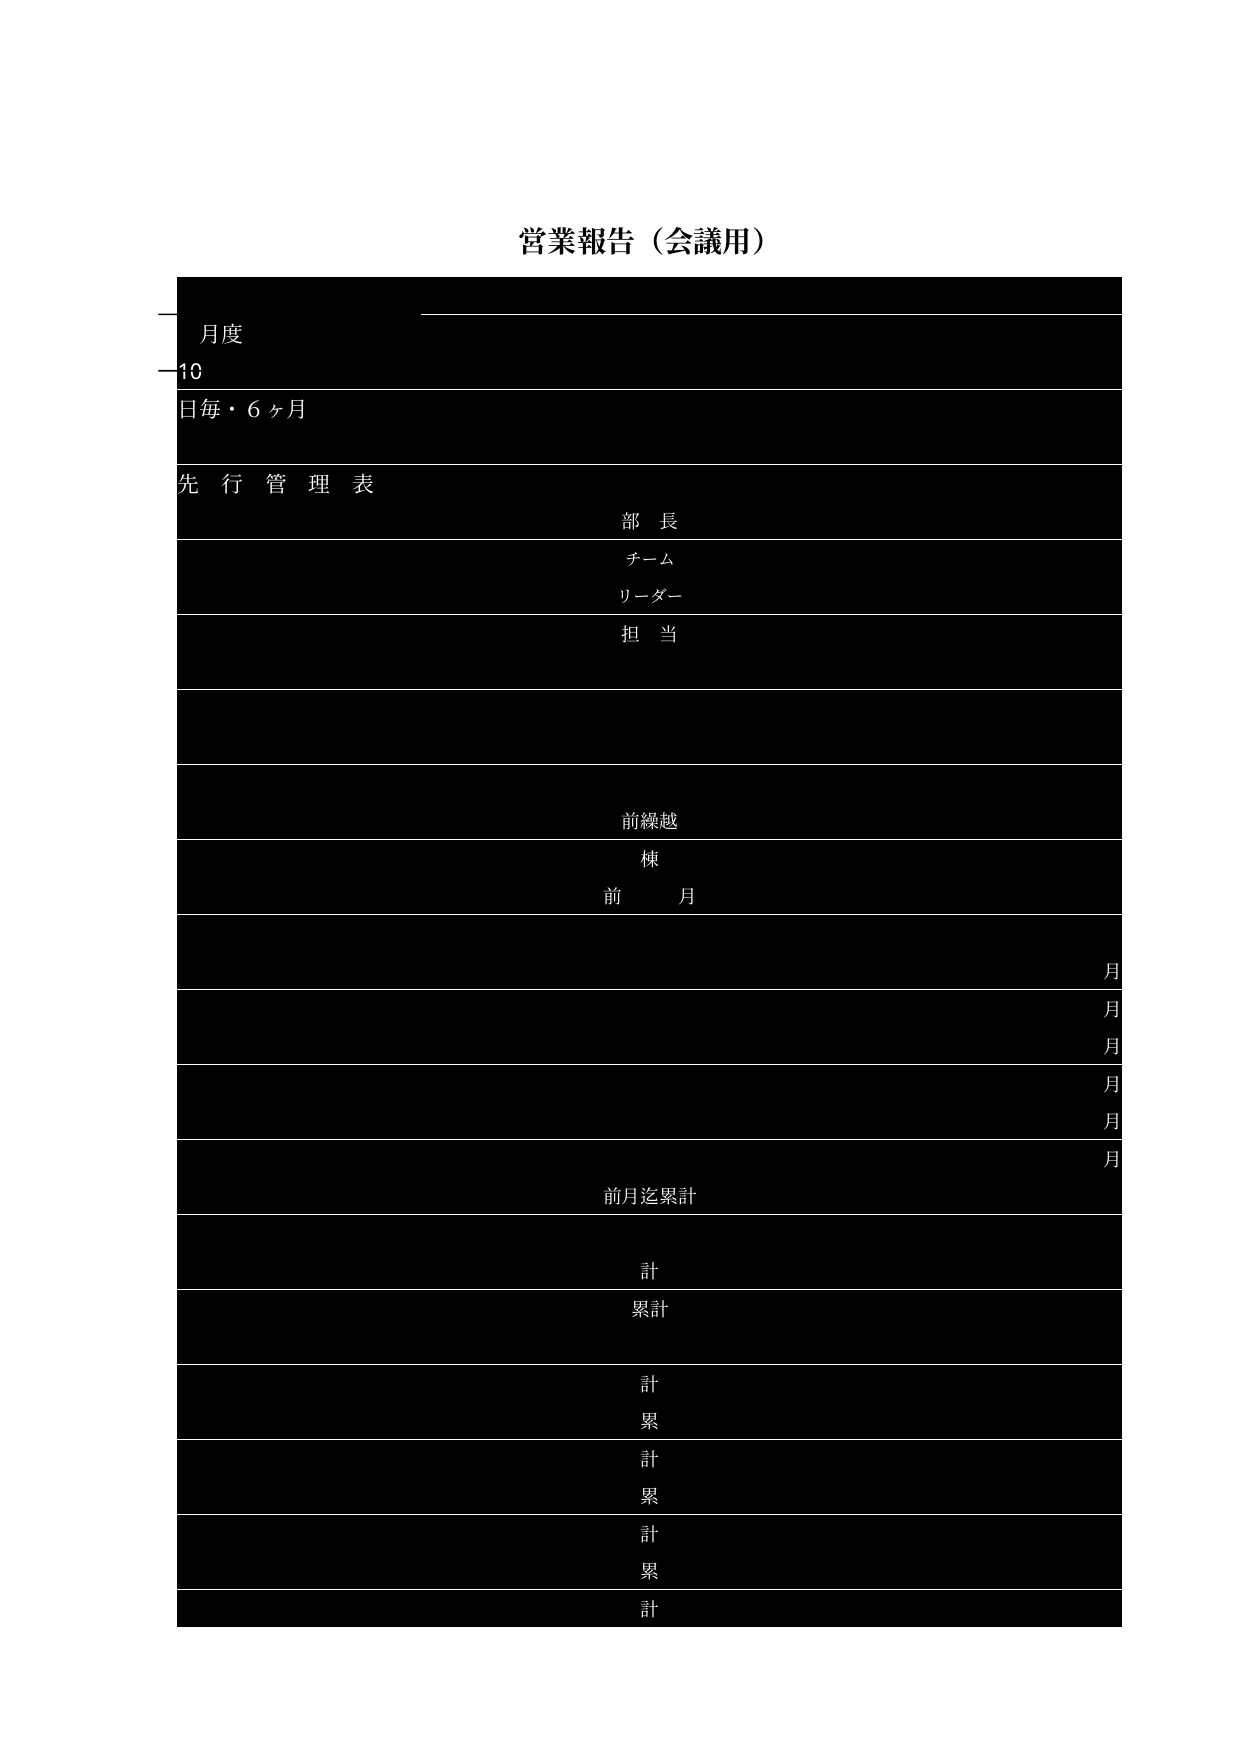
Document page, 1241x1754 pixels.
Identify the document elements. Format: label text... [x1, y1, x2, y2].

text 営業報告（会議用） [177, 202, 1122, 277]
